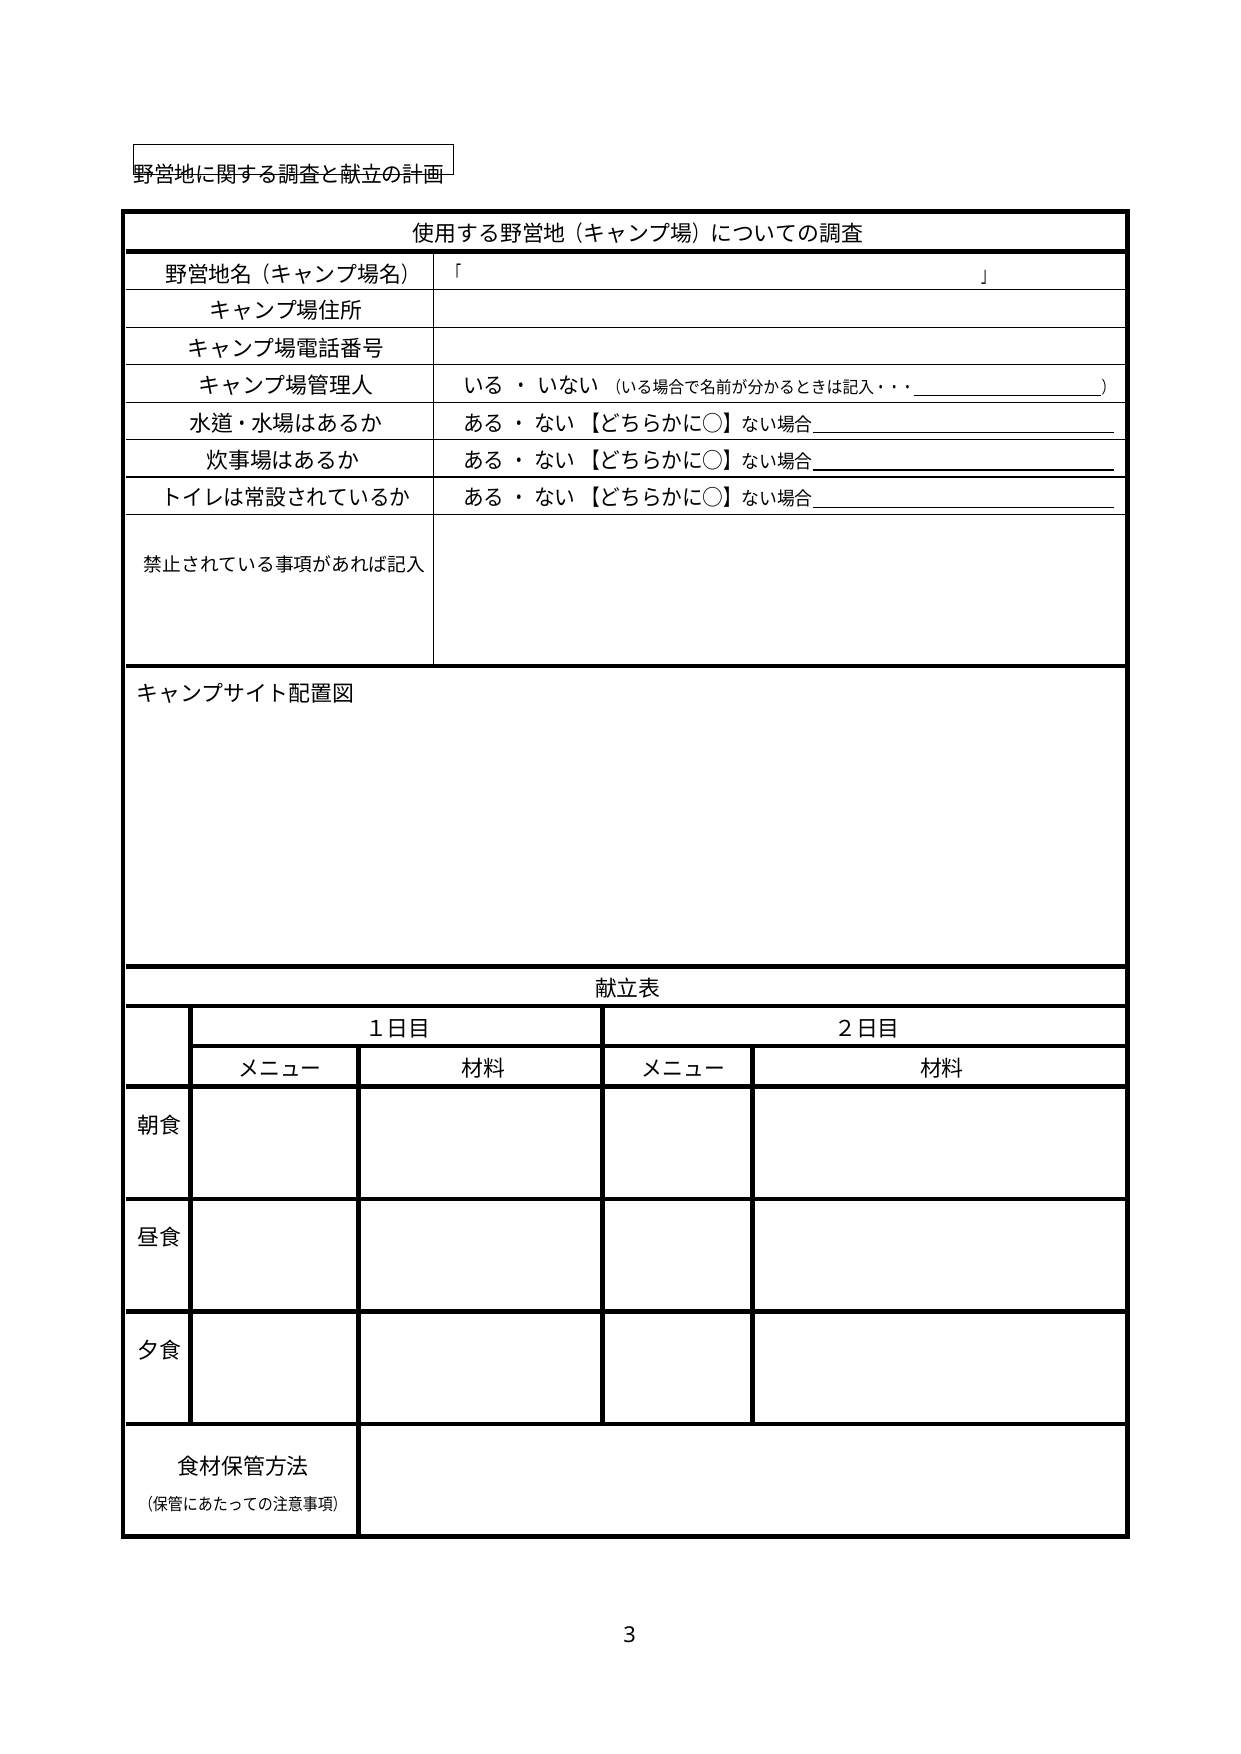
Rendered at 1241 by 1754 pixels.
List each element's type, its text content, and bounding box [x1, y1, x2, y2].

table_cell [755, 1314, 1125, 1421]
table_cell 夕食 [125, 1310, 188, 1421]
table_cell [193, 1201, 356, 1309]
table_cell トイレは常設されているか [125, 477, 433, 514]
table_cell [755, 1089, 1125, 1196]
table_cell [361, 1426, 1125, 1534]
table_cell [361, 1314, 600, 1421]
table_cell 材料 [361, 1048, 600, 1084]
table_cell 昼食 [125, 1198, 188, 1309]
table_cell 炊事場はあるか [125, 440, 433, 476]
table_cell [361, 1089, 600, 1196]
table_cell ２日目 [605, 1008, 1125, 1044]
table_cell メニュー [193, 1048, 356, 1084]
table_cell １日目 [193, 1008, 600, 1044]
table_cell 野営地名（キャンプ場名） [125, 250, 433, 289]
table_cell 「 」 [434, 254, 1125, 289]
table_cell [605, 1201, 750, 1309]
table_cell いる ・ いない （いる場合で名前が分かるときは記入・・・ ） [434, 365, 1125, 402]
table_cell [193, 1089, 356, 1196]
table_cell [361, 1201, 600, 1309]
table_cell ある ・ ない 【どちらかに○】ない場合 [434, 403, 1125, 439]
table_cell [434, 290, 1125, 327]
table_header 使用する野営地（キャンプ場）についての調査 [125, 214, 1125, 249]
table_cell キャンプ場住所 [125, 290, 433, 327]
table_cell 献立表 [125, 965, 1125, 1004]
table_cell [193, 1314, 356, 1421]
table_cell ある ・ ない 【どちらかに○】ない場合 [434, 478, 1125, 514]
table_cell キャンプ場管理人 [125, 365, 433, 402]
table_cell キャンプサイト配置図 [125, 665, 1125, 964]
table_cell [605, 1089, 750, 1196]
table_cell 食材保管方法 （保管にあたっての注意事項） [125, 1423, 356, 1534]
table_cell [434, 328, 1125, 364]
table_cell 材料 [755, 1048, 1125, 1084]
table_cell [125, 1005, 188, 1084]
table_cell [755, 1201, 1125, 1309]
table_cell キャンプ場電話番号 [125, 328, 433, 364]
table_cell [605, 1314, 750, 1421]
table_cell ある ・ ない 【どちらかに○】ない場合 [434, 440, 1125, 476]
table_cell メニュー [605, 1048, 750, 1084]
table_cell 禁止されている事項があれば記入 [125, 515, 433, 663]
table_cell 水道・水場はあるか [125, 403, 433, 439]
table_cell [434, 515, 1125, 663]
table_cell 朝食 [125, 1085, 188, 1196]
